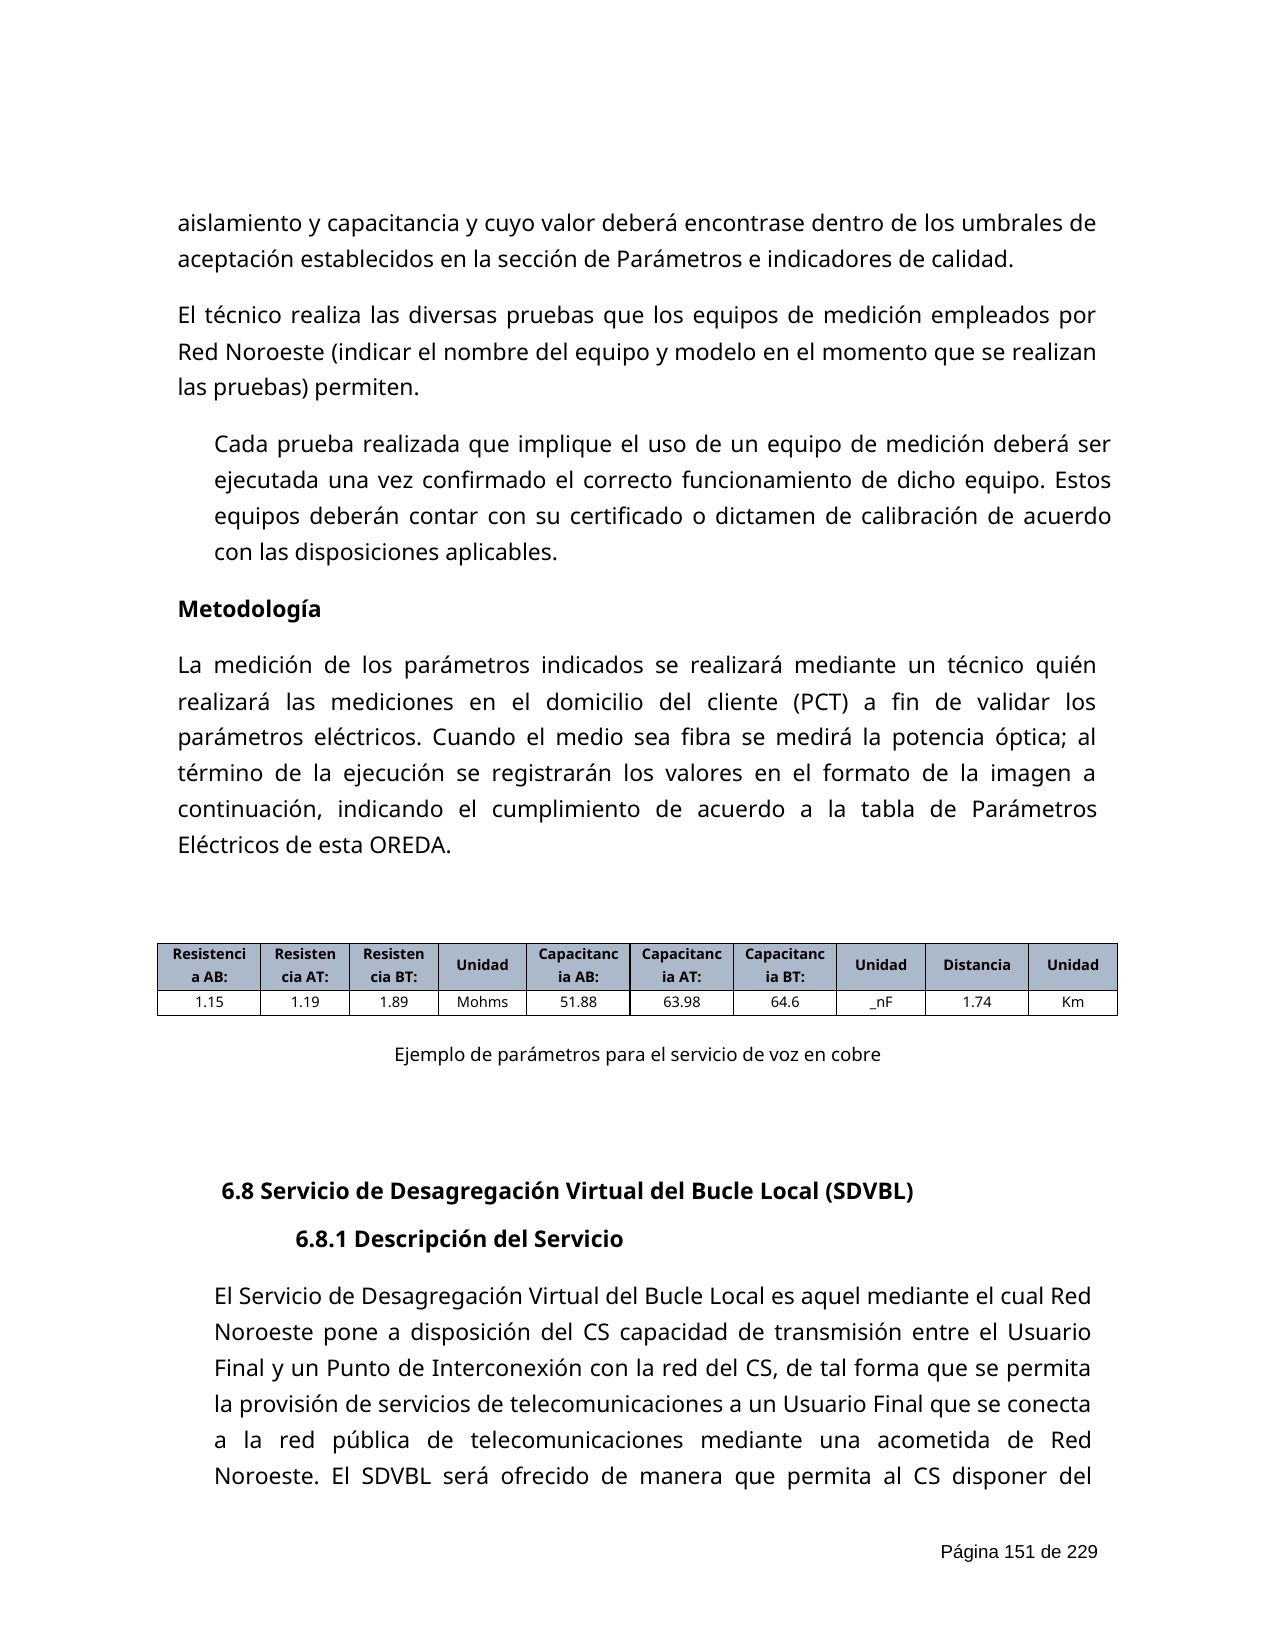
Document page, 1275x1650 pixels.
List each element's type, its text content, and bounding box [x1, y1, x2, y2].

table_cell Mohms [439, 991, 526, 1015]
table_header Resistencia AT: [261, 944, 349, 990]
text La medición de los parámetros indicados se realizará mediante un técnico quién realizará las mediciones en el domicilio del cliente (PCT) a fin de validar los parámetros eléctricos. Cuando el medio sea fibra se medirá la potencia óptica; al término de la ejecución se registrarán los valores en el formato de la imagen a continuación, indicando el cumplimiento de acuerdo a la tabla de Parámetros Eléctricos de esta OREDA. [177, 649, 1098, 860]
table_cell 1.74 [926, 991, 1028, 1015]
table_cell 63.98 [631, 991, 733, 1015]
table_cell 51.88 [527, 991, 629, 1015]
table_cell 1.15 [158, 991, 260, 1015]
table_cell 1.19 [261, 991, 349, 1015]
text 6.8.1 Descripción del Servicio [295, 1223, 1098, 1254]
subtitle 6.8 Servicio de Desagregación Virtual del Bucle Local (SDVBL) [221, 1175, 1098, 1206]
text El técnico realiza las diversas pruebas que los equipos de medición empleados por Red Noroeste (indicar el nombre del equipo y modelo en el momento que se realizan las pruebas) permiten. [177, 299, 1098, 403]
table_header Distancia [926, 944, 1028, 990]
table_cell _nF [837, 991, 925, 1015]
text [177, 207, 1098, 274]
table_header Resistencia BT: [350, 944, 438, 990]
table_header Resistencia AB: [158, 944, 260, 990]
table_header Unidad [837, 944, 925, 990]
table_header Capacitancia AB: [527, 944, 629, 990]
table_header Capacitancia AT: [631, 944, 733, 990]
table_cell 64.6 [734, 991, 836, 1015]
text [214, 1280, 1092, 1491]
text Metodología [177, 593, 1098, 624]
table_cell Km [1029, 991, 1117, 1015]
text Ejemplo de parámetros para el servicio de voz en cobre [177, 1041, 1098, 1067]
table_header Unidad [439, 944, 526, 990]
text Cada prueba realizada que implique el uso de un equipo de medición deberá ser ejecutada una vez confirmado el correcto funcionamiento de dicho equipo. Estos equipos deberán contar con su certificado o dictamen de calibración de acuerdo con las disposiciones aplicables. [214, 428, 1113, 567]
table_header Unidad [1029, 944, 1117, 990]
table_header Capacitancia BT: [734, 944, 836, 990]
table_cell 1.89 [350, 991, 438, 1015]
